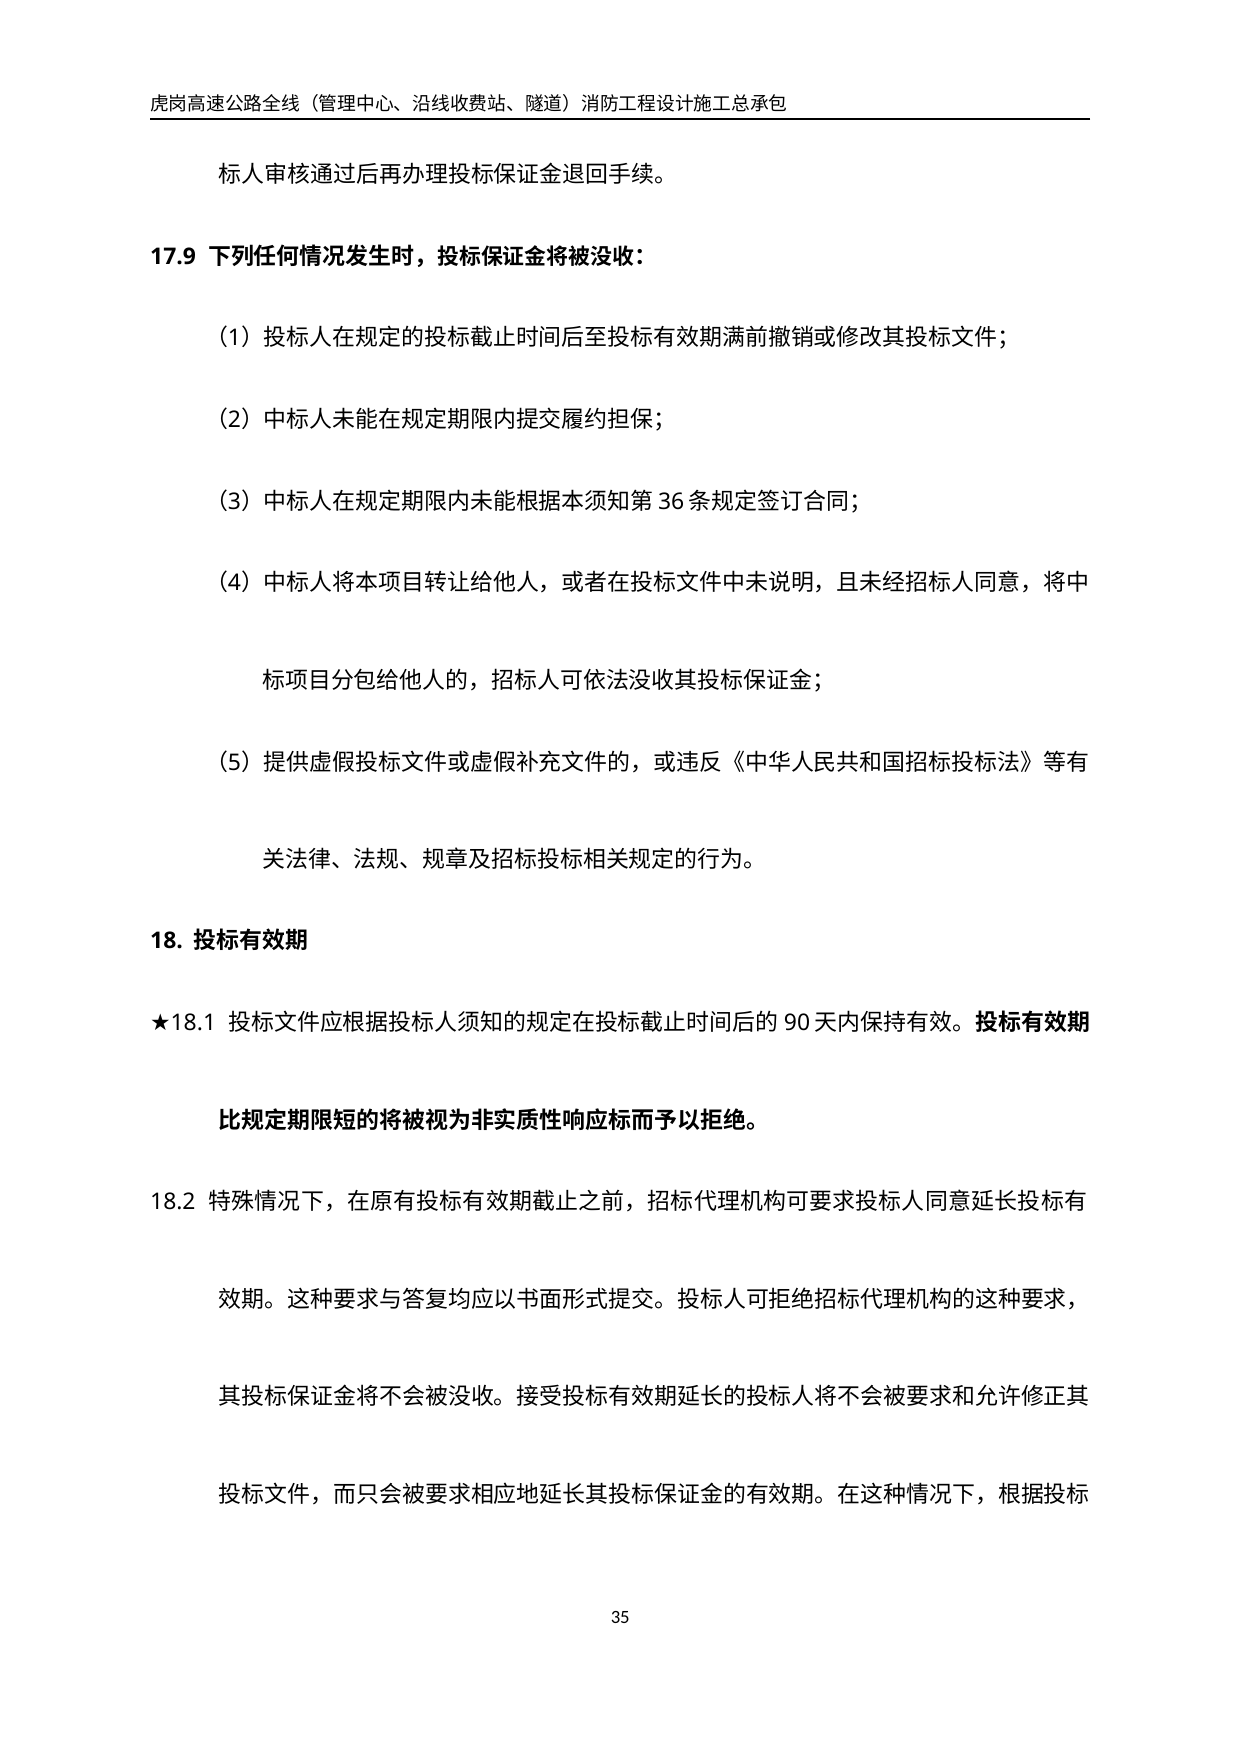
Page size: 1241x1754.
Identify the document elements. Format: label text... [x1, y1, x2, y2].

text （4）中标人将本项目转让给他人，或者在投标文件中未说明，且未经招标人同意，将中标项目分包给他人的，招标人可依法没收其投标保证金； [205, 548, 1090, 711]
text （2）中标人未能在规定期限内提交履约担保； [205, 385, 1090, 450]
text （1）投标人在规定的投标截止时间后至投标有效期满前撤销或修改其投标文件； [205, 303, 1090, 368]
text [150, 1167, 1090, 1525]
list 投标有效期 [150, 907, 1090, 972]
text 17.9 下列任何情况发生时，投标保证金将被没收： [150, 222, 1090, 287]
text ★18.1 投标文件应根据投标人须知的规定在投标截止时间后的90天内保持有效。投标有效期比规定期限短的将被视为非实质性响应标而予以拒绝。 [150, 988, 1090, 1151]
text （5）提供虚假投标文件或虚假补充文件的，或违反《中华人民共和国招标投标法》等有关法律、法规、规章及招标投标相关规定的行为。 [205, 727, 1090, 890]
text （3）中标人在规定期限内未能根据本须知第36条规定签订合同； [205, 467, 1090, 532]
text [150, 140, 1090, 205]
